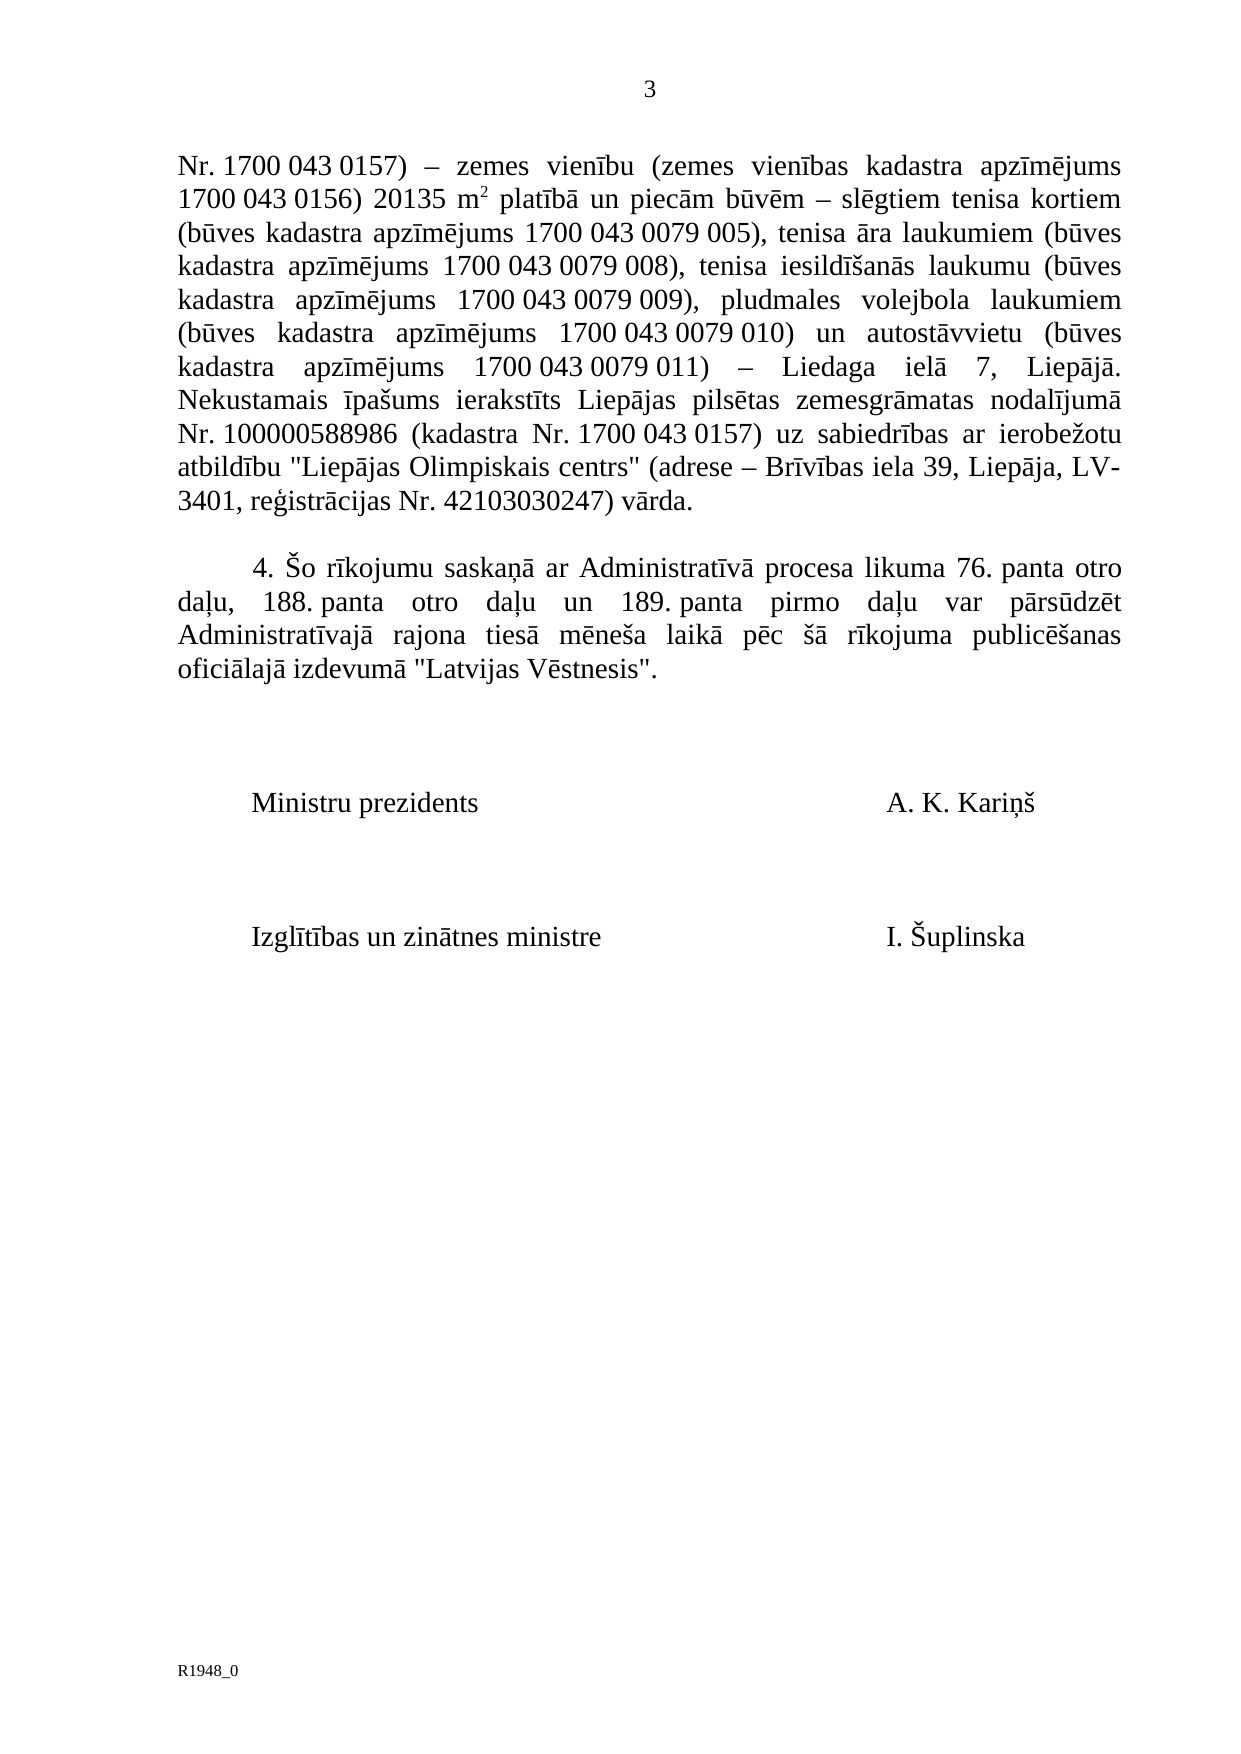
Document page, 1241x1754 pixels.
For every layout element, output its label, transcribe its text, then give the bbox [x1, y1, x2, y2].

text 4. Šo rīkojumu saskaņā ar Administratīvā procesa likuma 76. panta otro daļu, 188. panta otro daļu un 189. panta pirmo daļu var pārsūdzēt Administratīvajā rajona tiesā mēneša laikā pēc šā rīkojuma publicēšanas oficiālajā izdevumā "Latvijas Vēstnesis". [177, 550, 1122, 684]
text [177, 148, 1122, 517]
text Ministru prezidents A. K. Kariņš [177, 785, 1122, 818]
text Izglītības un zinātnes ministre I. Šuplinska [177, 919, 1122, 953]
